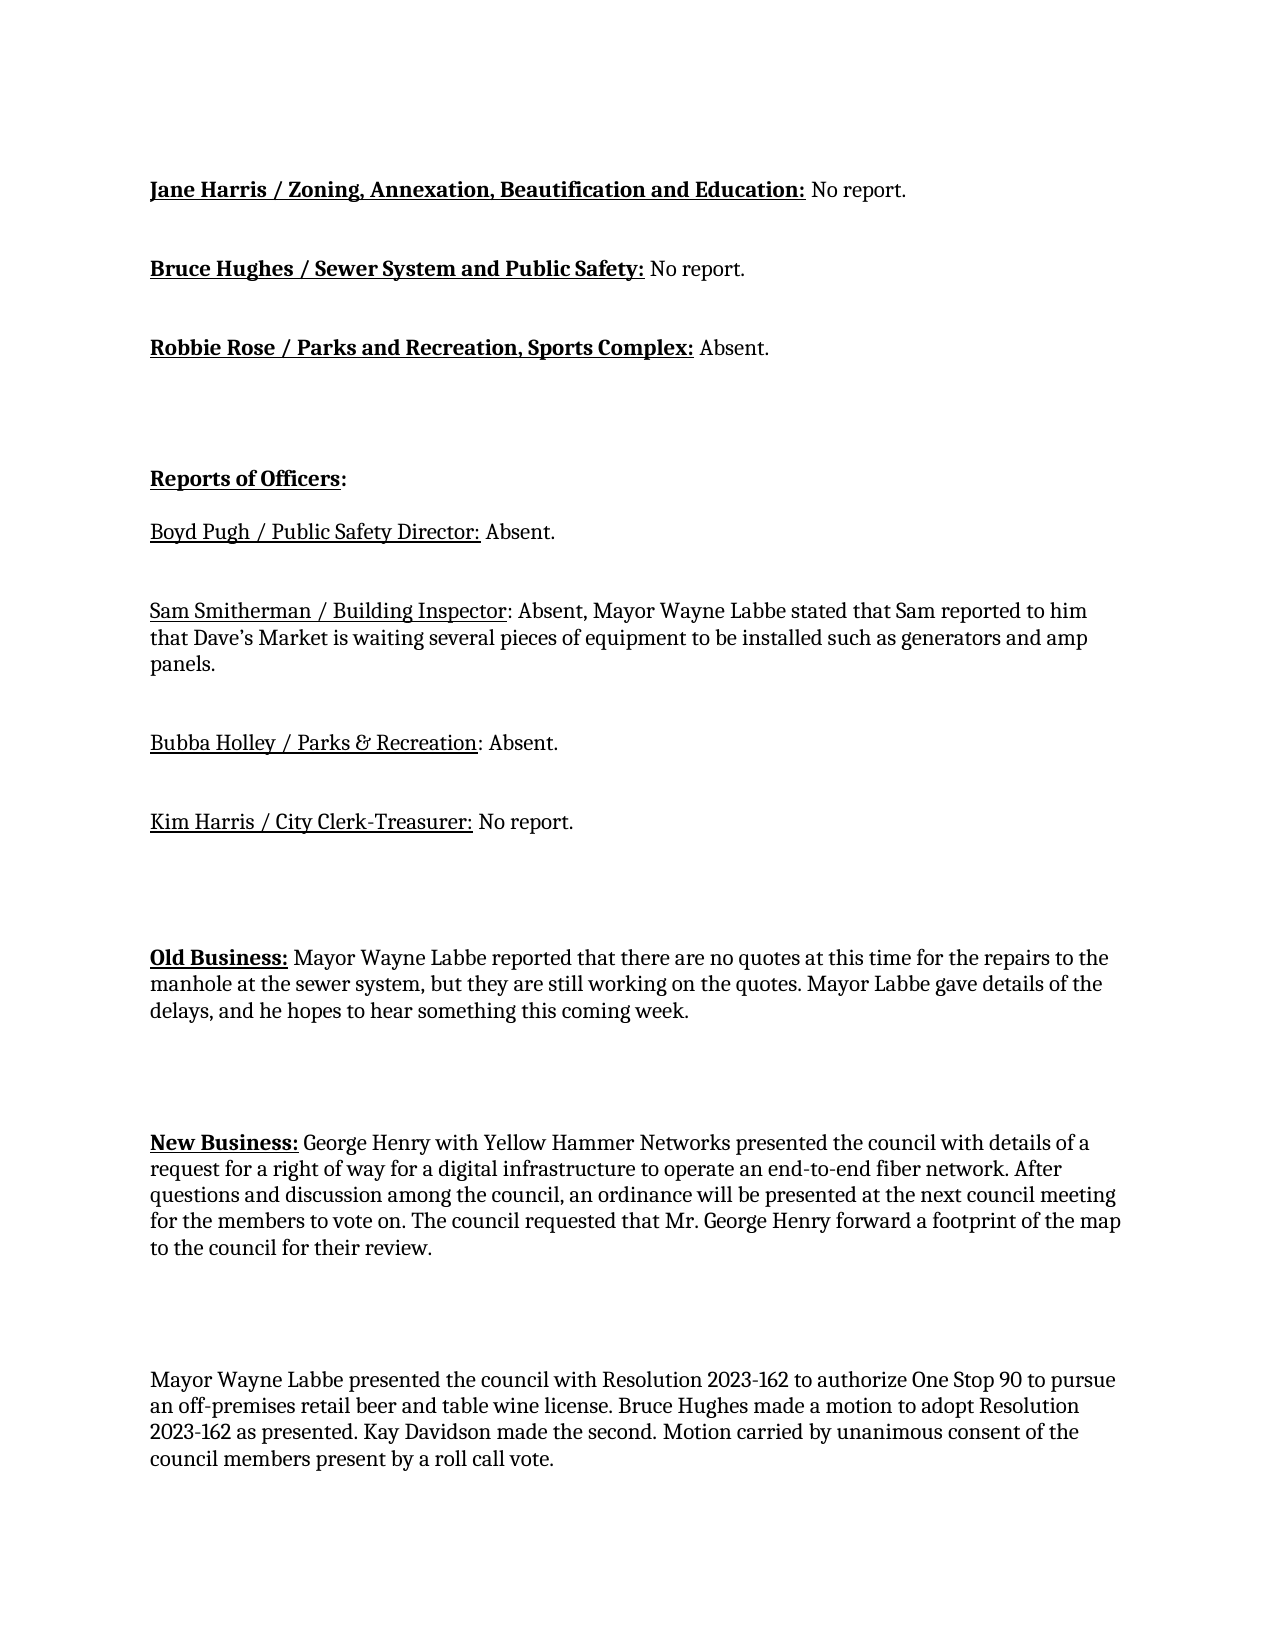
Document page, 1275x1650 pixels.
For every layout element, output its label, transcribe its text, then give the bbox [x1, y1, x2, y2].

text Bruce Hughes / Sewer System and Public Safety: No report. [150, 255, 1125, 282]
text Jane Harris / Zoning, Annexation, Beautification and Education: No report. [150, 176, 1125, 203]
text Kim Harris / City Clerk-Treasurer: No report. [150, 809, 1125, 835]
text Boyd Pugh / Public Safety Director: Absent. [150, 519, 1125, 545]
text Reports of Officers: [150, 466, 1125, 493]
text Old Business: Mayor Wayne Labbe reported that there are no quotes at this time for the repairs to the manhole at the sewer system, but they are still working on the quotes. Mayor Labbe gave details of the delays, and he hopes to hear something this coming week. [150, 945, 1125, 1024]
text Bubba Holley / Parks & Recreation: Absent. [150, 730, 1125, 756]
text Mayor Wayne Labbe presented the council with Resolution 2023-162 to authorize One Stop 90 to pursue an off-premises retail beer and table wine license. Bruce Hughes made a motion to adopt Resolution 2023-162 as presented. Kay Davidson made the second. Motion carried by unanimous consent of the council members present by a roll call vote. [150, 1366, 1125, 1472]
text Robbie Rose / Parks and Recreation, Sports Complex: Absent. [150, 334, 1125, 361]
text New Business: George Henry with Yellow Hammer Networks presented the council with details of a request for a right of way for a digital infrastructure to operate an end-to-end fiber network. After questions and discussion among the council, an ordinance will be presented at the next council meeting for the members to vote on. The council requested that Mr. George Henry forward a footprint of the map to the council for their review. [150, 1129, 1125, 1261]
text Sam Smitherman / Building Inspector: Absent, Mayor Wayne Labbe stated that Sam reported to him that Dave’s Market is waiting several pieces of equipment to be installed such as generators and amp panels. [150, 598, 1125, 677]
